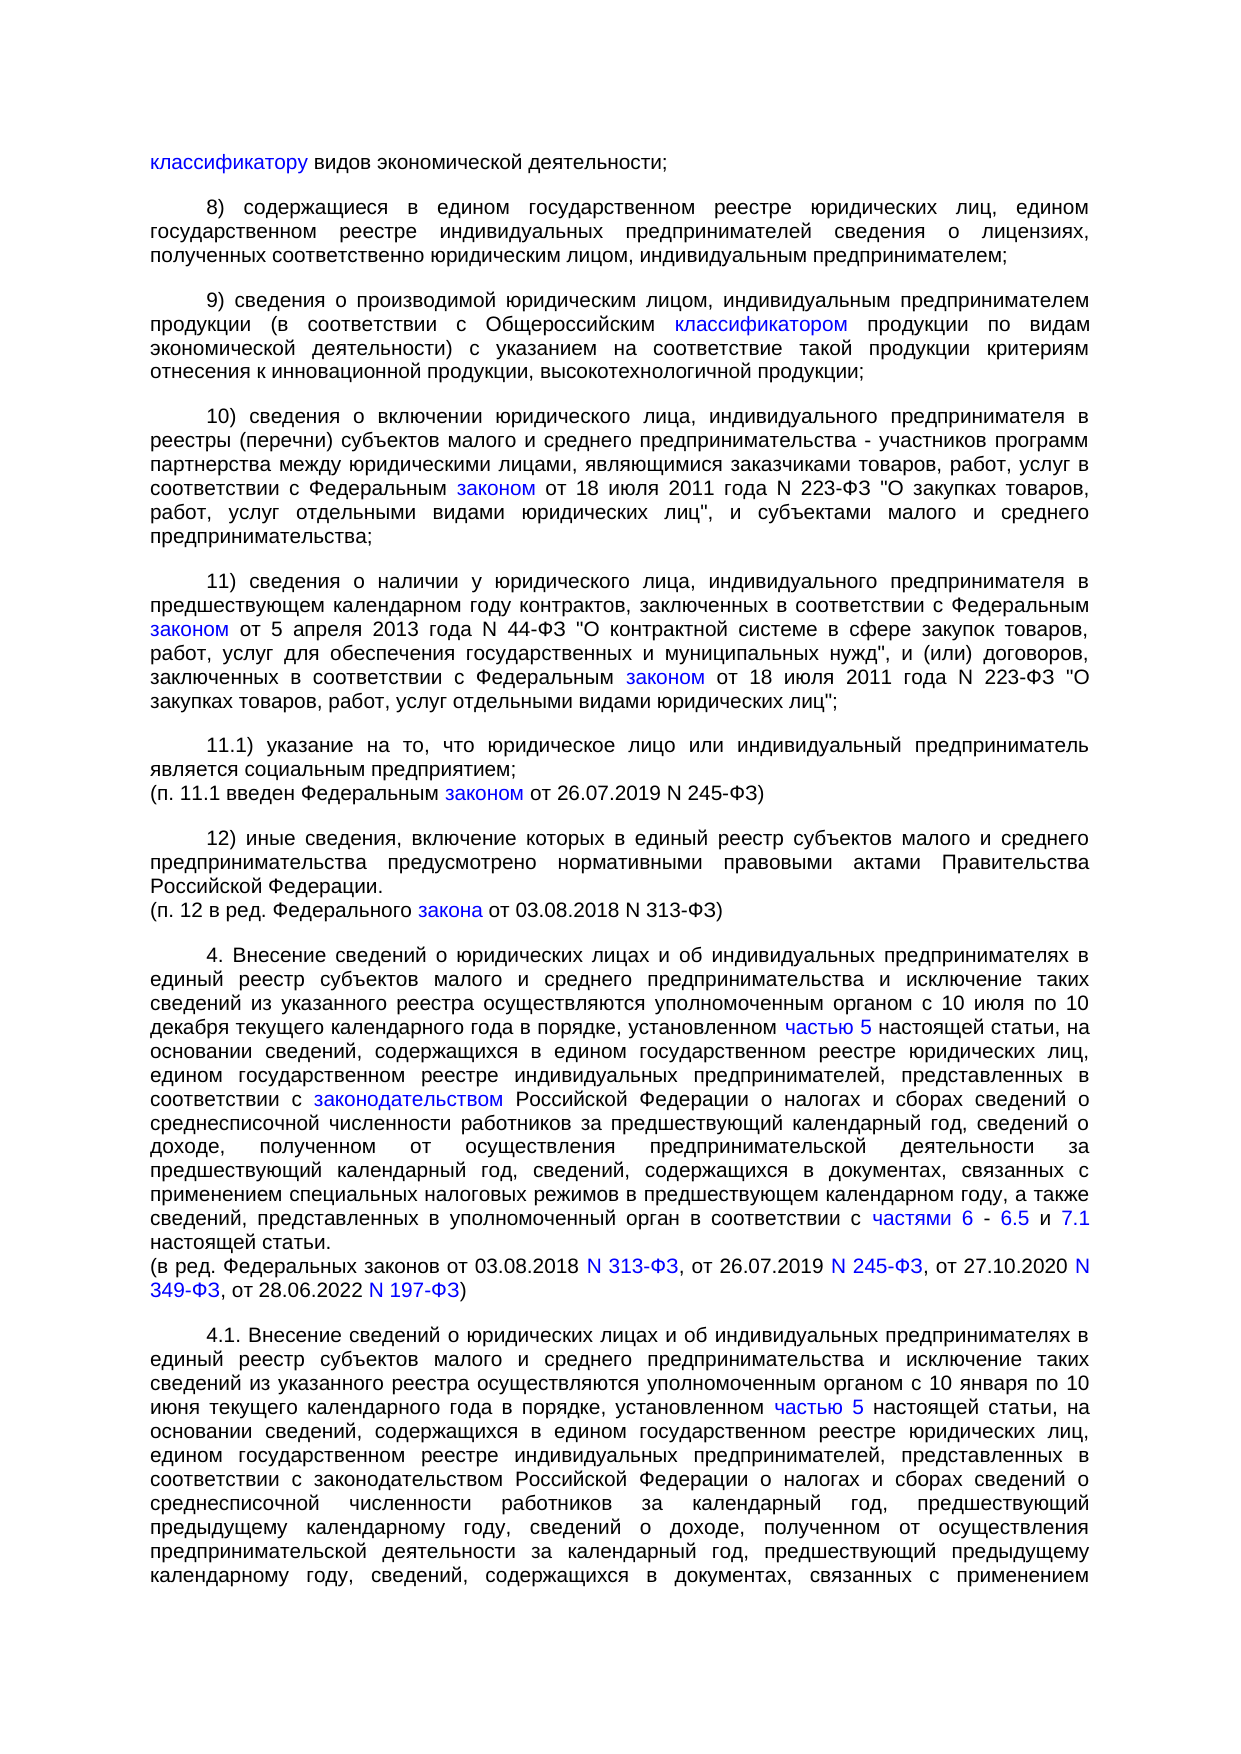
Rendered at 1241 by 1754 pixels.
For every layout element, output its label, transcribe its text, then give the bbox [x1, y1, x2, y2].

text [150, 150, 1090, 174]
text 10) сведения о включении юридического лица, индивидуального предпринимателя в реестры (перечни) субъектов малого и среднего предпринимательства - участников программ партнерства между юридическими лицами, являющимися заказчиками товаров, работ, услуг в соответствии с Федеральным законом от 18 июля 2011 года N 223-ФЗ "О закупках товаров, работ, услуг отдельными видами юридических лиц", и субъектами малого и среднего предпринимательства; [150, 404, 1090, 548]
text (в ред. Федеральных законов от 03.08.2018 N 313-ФЗ, от 26.07.2019 N 245-ФЗ, от 27.10.2020 N 349-ФЗ, от 28.06.2022 N 197-ФЗ) [150, 1254, 1090, 1302]
text 9) сведения о производимой юридическим лицом, индивидуальным предпринимателем продукции (в соответствии с Общероссийским классификатором продукции по видам экономической деятельности) с указанием на соответствие такой продукции критериям отнесения к инновационной продукции, высокотехнологичной продукции; [150, 287, 1090, 383]
text (п. 11.1 введен Федеральным законом от 26.07.2019 N 245-ФЗ) [150, 781, 1090, 805]
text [150, 1323, 1090, 1586]
text 8) содержащиеся в едином государственном реестре юридических лиц, едином государственном реестре индивидуальных предпринимателей сведения о лицензиях, полученных соответственно юридическим лицом, индивидуальным предпринимателем; [150, 195, 1090, 267]
text 11.1) указание на то, что юридическое лицо или индивидуальный предприниматель является социальным предприятием; [150, 733, 1090, 781]
text 12) иные сведения, включение которых в единый реестр субъектов малого и среднего предпринимательства предусмотрено нормативными правовыми актами Правительства Российской Федерации. [150, 826, 1090, 898]
text 4. Внесение сведений о юридических лицах и об индивидуальных предпринимателях в единый реестр субъектов малого и среднего предпринимательства и исключение таких сведений из указанного реестра осуществляются уполномоченным органом с 10 июля по 10 декабря текущего календарного года в порядке, установленном частью 5 настоящей статьи, на основании сведений, содержащихся в едином государственном реестре юридических лиц, едином государственном реестре индивидуальных предпринимателей, представленных в соответствии с законодательством Российской Федерации о налогах и сборах сведений о среднесписочной численности работников за предшествующий календарный год, сведений о доходе, полученном от осуществления предпринимательской деятельности за предшествующий календарный год, сведений, содержащихся в документах, связанных с применением специальных налоговых режимов в предшествующем календарном году, а также сведений, представленных в уполномоченный орган в соответствии с частями 6 - 6.5 и 7.1 настоящей статьи. [150, 943, 1090, 1254]
text 11) сведения о наличии у юридического лица, индивидуального предпринимателя в предшествующем календарном году контрактов, заключенных в соответствии с Федеральным законом от 5 апреля 2013 года N 44-ФЗ "О контрактной системе в сфере закупок товаров, работ, услуг для обеспечения государственных и муниципальных нужд", и (или) договоров, заключенных в соответствии с Федеральным законом от 18 июля 2011 года N 223-ФЗ "О закупках товаров, работ, услуг отдельными видами юридических лиц"; [150, 569, 1090, 712]
text (п. 12 в ред. Федерального закона от 03.08.2018 N 313-ФЗ) [150, 898, 1090, 922]
